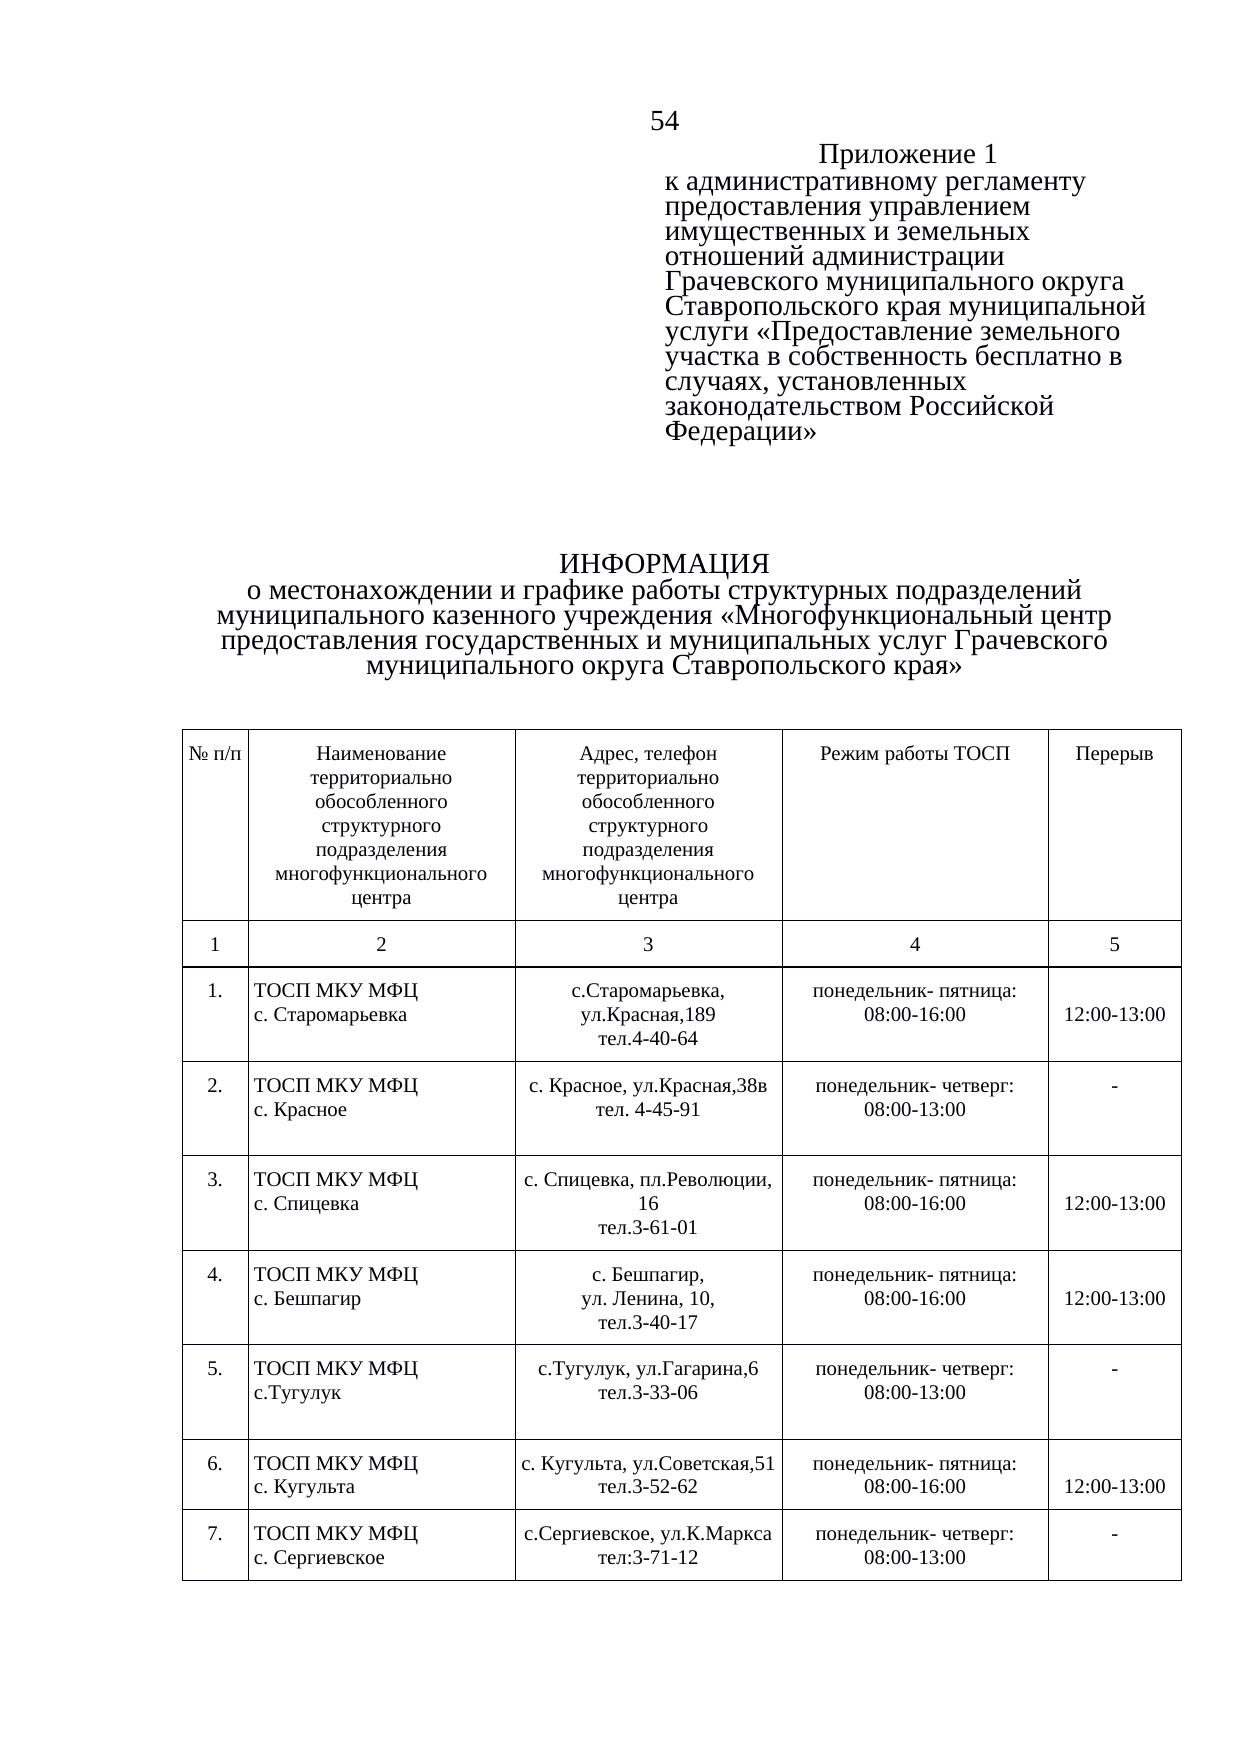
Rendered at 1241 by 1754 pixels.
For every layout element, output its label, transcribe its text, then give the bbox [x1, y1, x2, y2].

table_cell понедельник- пятница: 08:00-16:00 [783, 1251, 1048, 1344]
table_cell 12:00-13:00 [1049, 1156, 1181, 1250]
table_cell понедельник- пятница: 08:00-16:00 [783, 1440, 1048, 1509]
table_cell с.Старомарьевка, ул.Красная,189 тел.4-40-64 [516, 968, 782, 1061]
text к административному регламенту предоставления управлением имущественных и земельных отношений администрации Грачевского муниципального округа Ставропольского края муниципальной услуги «Предоставление земельного участка в собственность бесплатно в случаях, установленных законодательством Российской Федерации» [664, 170, 1152, 445]
table_cell 12:00-13:00 [1049, 968, 1181, 1061]
table_header Режим работы ТОСП [783, 730, 1048, 920]
table_header Адрес, телефон территориально обособленного структурного подразделения многофункционального центра [516, 730, 782, 920]
table_cell понедельник- четверг: 08:00-13:00 [783, 1062, 1048, 1155]
table_header № п/п [183, 730, 248, 920]
table_cell ТОСП МКУ МФЦ с. Красное [249, 1062, 515, 1155]
table_cell ТОСП МКУ МФЦ с. Старомарьевка [249, 968, 515, 1061]
table_cell 5. [183, 1345, 248, 1439]
table_cell понедельник- пятница: 08:00-16:00 [783, 968, 1048, 1061]
table_cell - [1049, 1510, 1181, 1579]
table_header Наименование территориально обособленного структурного подразделения многофункционального центра [249, 730, 515, 920]
table_cell с. Спицевка, пл.Революции, 16 тел.3-61-01 [516, 1156, 782, 1250]
table_cell 12:00-13:00 [1049, 1251, 1181, 1344]
table_cell с. Бешпагир, ул. Ленина, 10, тел.3-40-17 [516, 1251, 782, 1344]
table_cell 12:00-13:00 [1049, 1440, 1181, 1509]
table_cell 4 [783, 921, 1048, 966]
text ИНФОРМАЦИЯ [177, 546, 1152, 579]
table_cell 2 [249, 921, 515, 966]
table_cell 1 [183, 921, 248, 966]
table_cell ТОСП МКУ МФЦ с. Спицевка [249, 1156, 515, 1250]
table_cell с. Кугульта, ул.Советская,51 тел.3-52-62 [516, 1440, 782, 1509]
table_cell 2. [183, 1062, 248, 1155]
table_cell - [1049, 1062, 1181, 1155]
table_cell 3. [183, 1156, 248, 1250]
table_cell 3 [516, 921, 782, 966]
table_cell 5 [1049, 921, 1181, 966]
table_cell 6. [183, 1440, 248, 1509]
table_cell ТОСП МКУ МФЦ с. Кугульта [249, 1440, 515, 1509]
table_cell - [1049, 1345, 1181, 1439]
table_cell ТОСП МКУ МФЦ с. Сергиевское [249, 1510, 515, 1579]
text о местонахождении и графике работы структурных подразделений муниципального казенного учреждения «Многофункциональный центр предоставления государственных и муниципальных услуг Грачевского муниципального округа Ставропольского края» [177, 579, 1152, 679]
table_cell с.Сергиевское, ул.К.Маркса тел:3-71-12 [516, 1510, 782, 1579]
table_cell 7. [183, 1510, 248, 1579]
table_cell с.Тугулук, ул.Гагарина,6 тел.3-33-06 [516, 1345, 782, 1439]
table_cell ТОСП МКУ МФЦ с.Тугулук [249, 1345, 515, 1439]
table_cell 4. [183, 1251, 248, 1344]
table_header Перерыв [1049, 730, 1181, 920]
table_cell ТОСП МКУ МФЦ с. Бешпагир [249, 1251, 515, 1344]
text Приложение 1 [664, 137, 1152, 170]
table_cell понедельник- четверг: 08:00-13:00 [783, 1510, 1048, 1579]
table_cell 1. [183, 968, 248, 1061]
table_cell понедельник- пятница: 08:00-16:00 [783, 1156, 1048, 1250]
table_cell понедельник- четверг: 08:00-13:00 [783, 1345, 1048, 1439]
table_cell с. Красное, ул.Красная,38в тел. 4-45-91 [516, 1062, 782, 1155]
